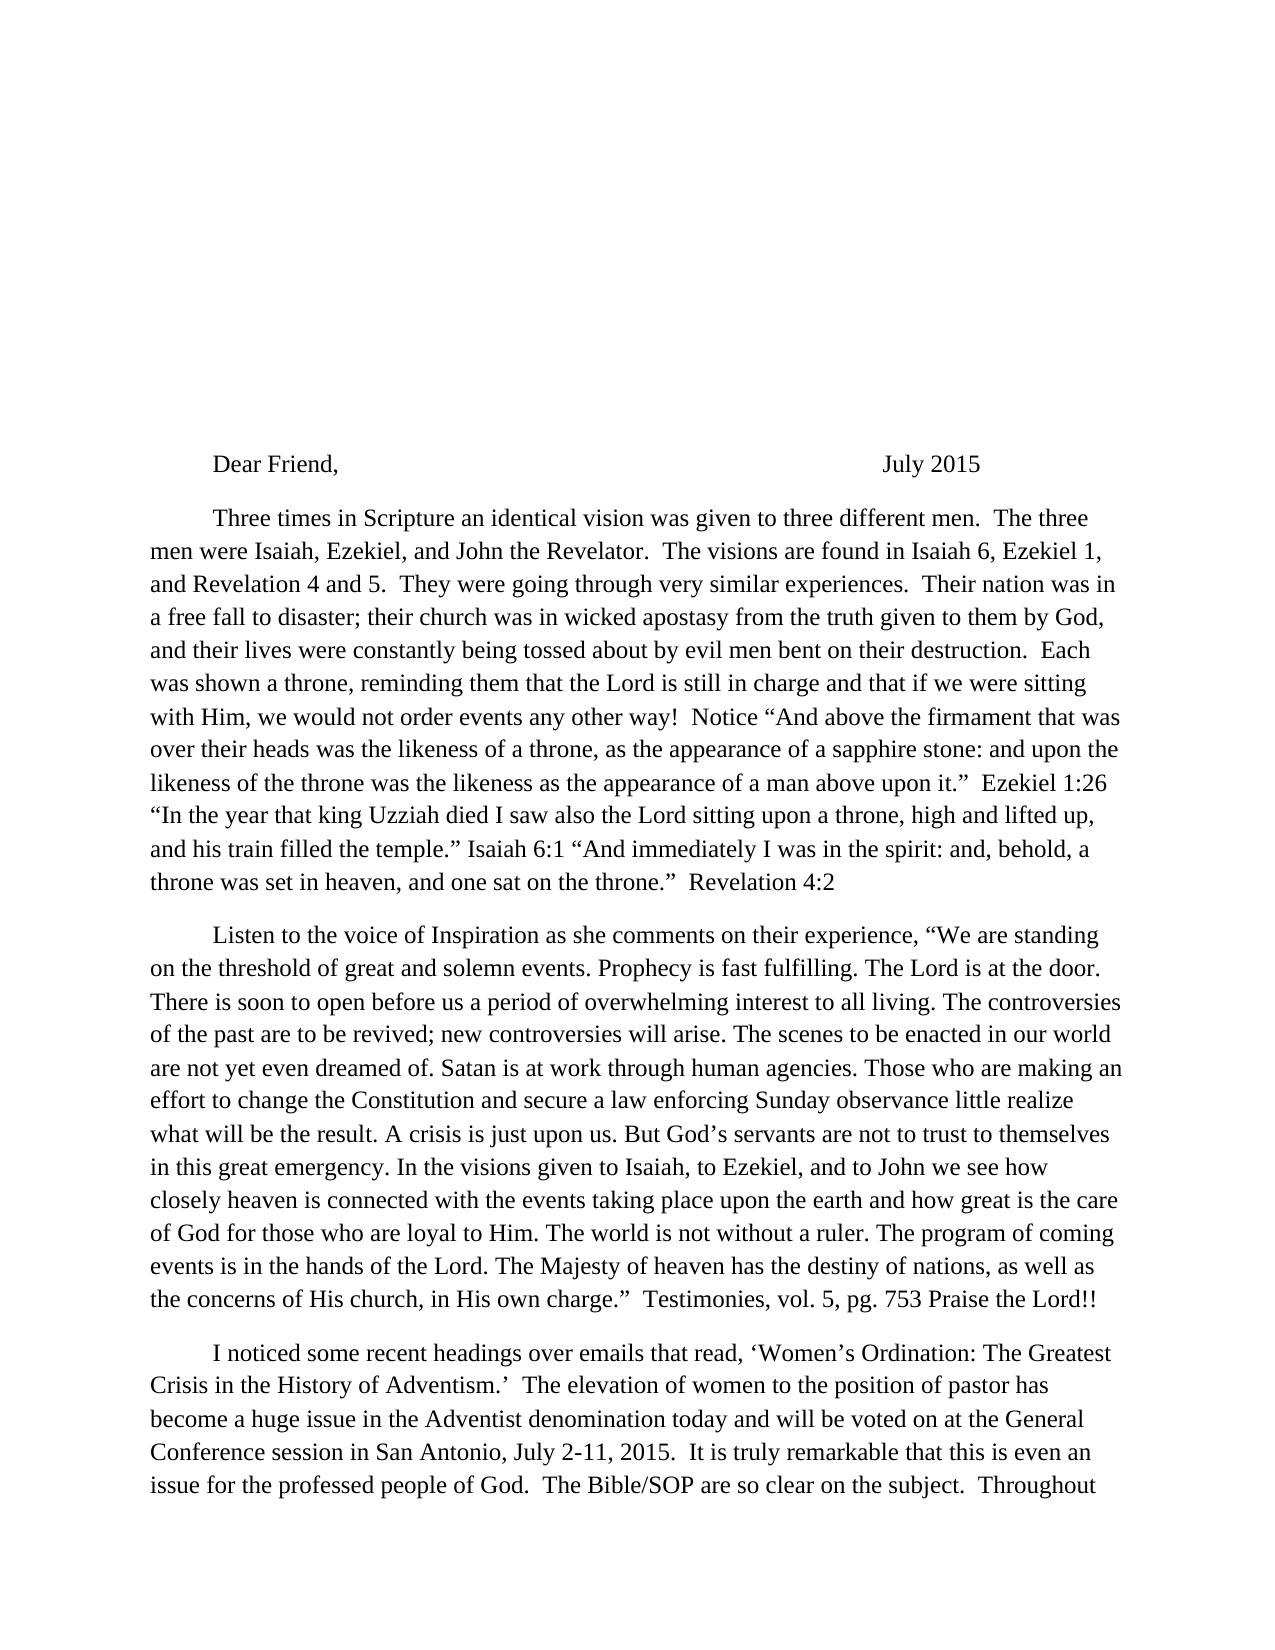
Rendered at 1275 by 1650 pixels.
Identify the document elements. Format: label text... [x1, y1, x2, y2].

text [150, 1338, 1125, 1498]
text Three times in Scripture an identical vision was given to three different men. The three men were Isaiah, Ezekiel, and John the Revelator. The visions are found in Isaiah 6, Ezekiel 1, and Revelation 4 and 5. They were going through very similar experiences. Their nation was in a free fall to disaster; their church was in wicked apostasy from the truth given to them by God, and their lives were constantly being tossed about by evil men bent on their destruction. Each was shown a throne, reminding them that the Lord is still in charge and that if we were sitting with Him, we would not order events any other way! Notice “And above the firmament that was over their heads was the likeness of a throne, as the appearance of a sapphire stone: and upon the likeness of the throne was the likeness as the appearance of a man above upon it.” Ezekiel 1:26 “In the year that king Uzziah died I saw also the Lord sitting upon a throne, high and lifted up, and his train filled the temple.” Isaiah 6:1 “And immediately I was in the spirit: and, behold, a throne was set in heaven, and one sat on the throne.” Revelation 4:2 [150, 503, 1125, 895]
text Dear Friend, July 2015 [150, 449, 1125, 478]
text Listen to the voice of Inspiration as she comments on their experience, “We are standing on the threshold of great and solemn events. Prophecy is fast fulfilling. The Lord is at the door. There is soon to open before us a period of overwhelming interest to all living. The controversies of the past are to be revived; new controversies will arise. The scenes to be enacted in our world are not yet even dreamed of. Satan is at work through human agencies. Those who are making an effort to change the Constitution and secure a law enforcing Sunday observance little realize what will be the result. A crisis is just upon us. But God’s servants are not to trust to themselves in this great emergency. In the visions given to Isaiah, to Ezekiel, and to John we see how closely heaven is connected with the events taking place upon the earth and how great is the care of God for those who are loyal to Him. The world is not without a ruler. The program of coming events is in the hands of the Lord. The Majesty of heaven has the destiny of nations, as well as the concerns of His church, in His own charge.” Testimonies, vol. 5, pg. 753 Praise the Lord!! [150, 921, 1125, 1312]
